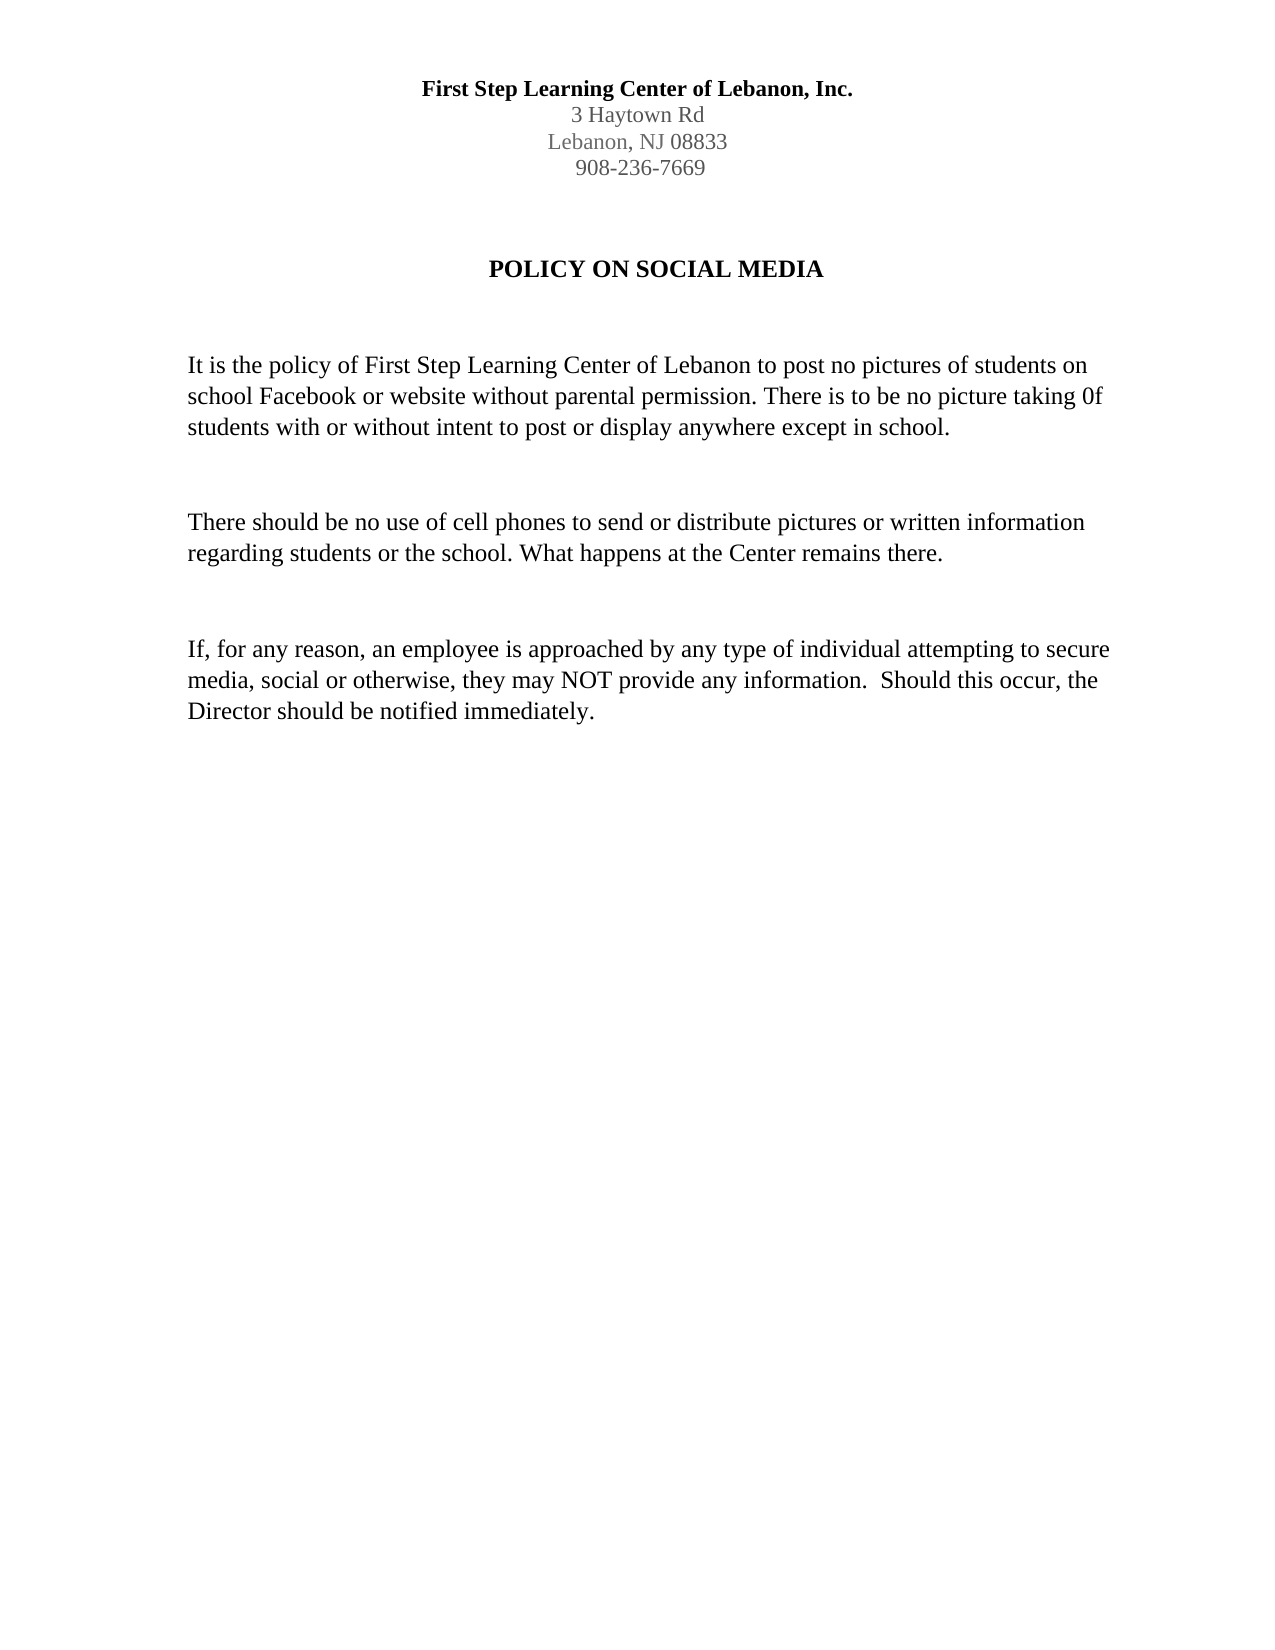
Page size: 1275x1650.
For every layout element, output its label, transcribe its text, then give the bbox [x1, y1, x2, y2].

text There should be no use of cell phones to send or distribute pictures or written information regarding students or the school. What happens at the Center remains there. [187, 507, 1125, 567]
text It is the policy of First Step Learning Center of Lebanon to post no pictures of students on school Facebook or website without parental permission. There is to be no picture taking 0f students with or without intent to post or display anywhere except in school. [187, 350, 1125, 441]
text If, for any reason, an employee is approached by any type of individual attempting to secure media, social or otherwise, they may NOT provide any information. Should this occur, the Director should be notified immediately. [187, 634, 1125, 725]
text POLICY ON SOCIAL MEDIA [187, 254, 1125, 283]
